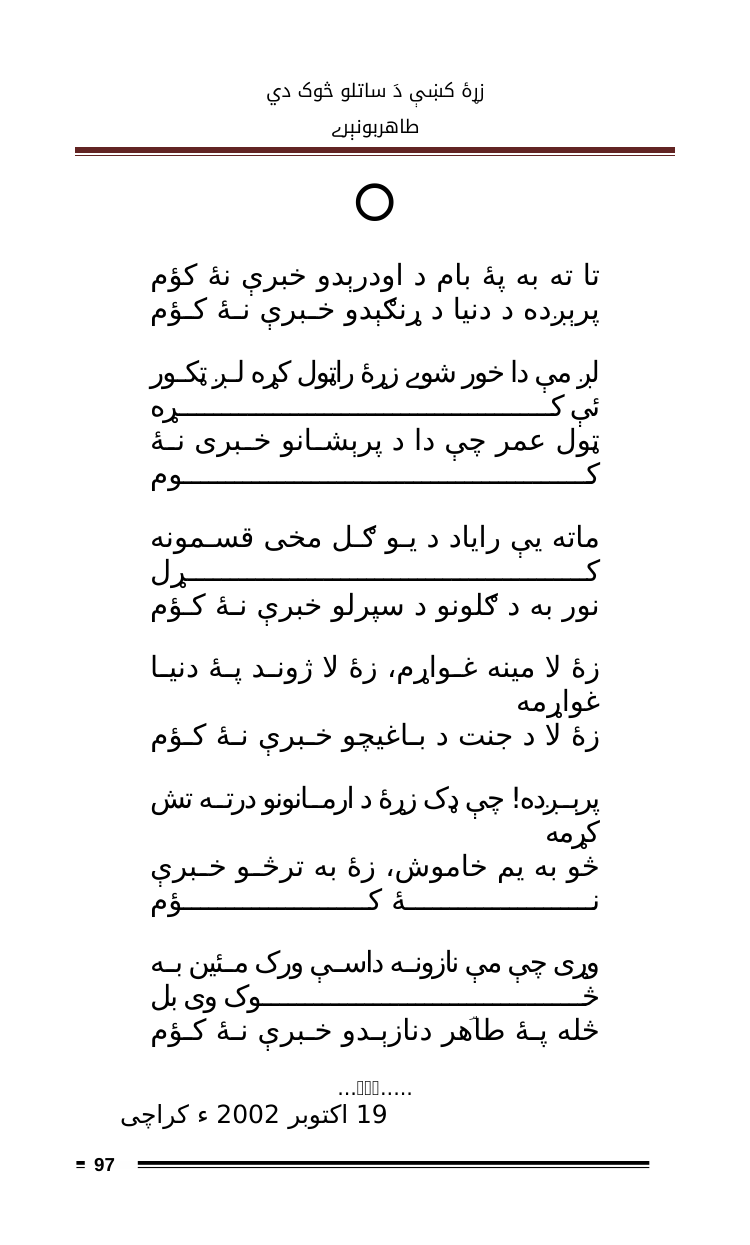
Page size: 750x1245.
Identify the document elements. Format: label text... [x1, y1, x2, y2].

picture [76, 1161, 101, 1169]
text لږ مې دا خور شوے زړۀ راټول کړه لږ ټکور ئې کړه ټول عمر چې دا د پرېشانو خبرى نۀ کوم [150, 355, 600, 520]
text وړى چې مې نازونه داسې ورک مئين به څوک وى بل څله پۀ طاؔهر دنازېدو خبرې نۀ کؤم [150, 946, 600, 1076]
picture [103, 1161, 110, 1169]
text پرېږده! چې ډک زړۀ د ارمانونو درته تش کړمه څو به يم خاموش، زۀ به ترڅو خبرې نۀ کؤم [150, 781, 600, 946]
picture [110, 1161, 650, 1169]
text ........ [120, 1076, 630, 1101]
text ماته يې راياد د يو ګل مخى قسمونه کړل نور به د ګلونو د سپرلو خبرې نۀ کؤم [150, 520, 600, 651]
text تا ته به پۀ بام د اودرېدو خبرې نۀ کؤم پرېږده د دنيا د ړنګېدو خبرې نۀ کؤم [150, 259, 600, 355]
text زۀ لا مينه غواړم، زۀ لا ژوند پۀ دنيا غواړمه زۀ لا د جنت د باغيچو خبرې نۀ کؤم [150, 651, 600, 781]
text 19 اکتوبر 2002 ء کراچى [120, 1101, 630, 1130]
